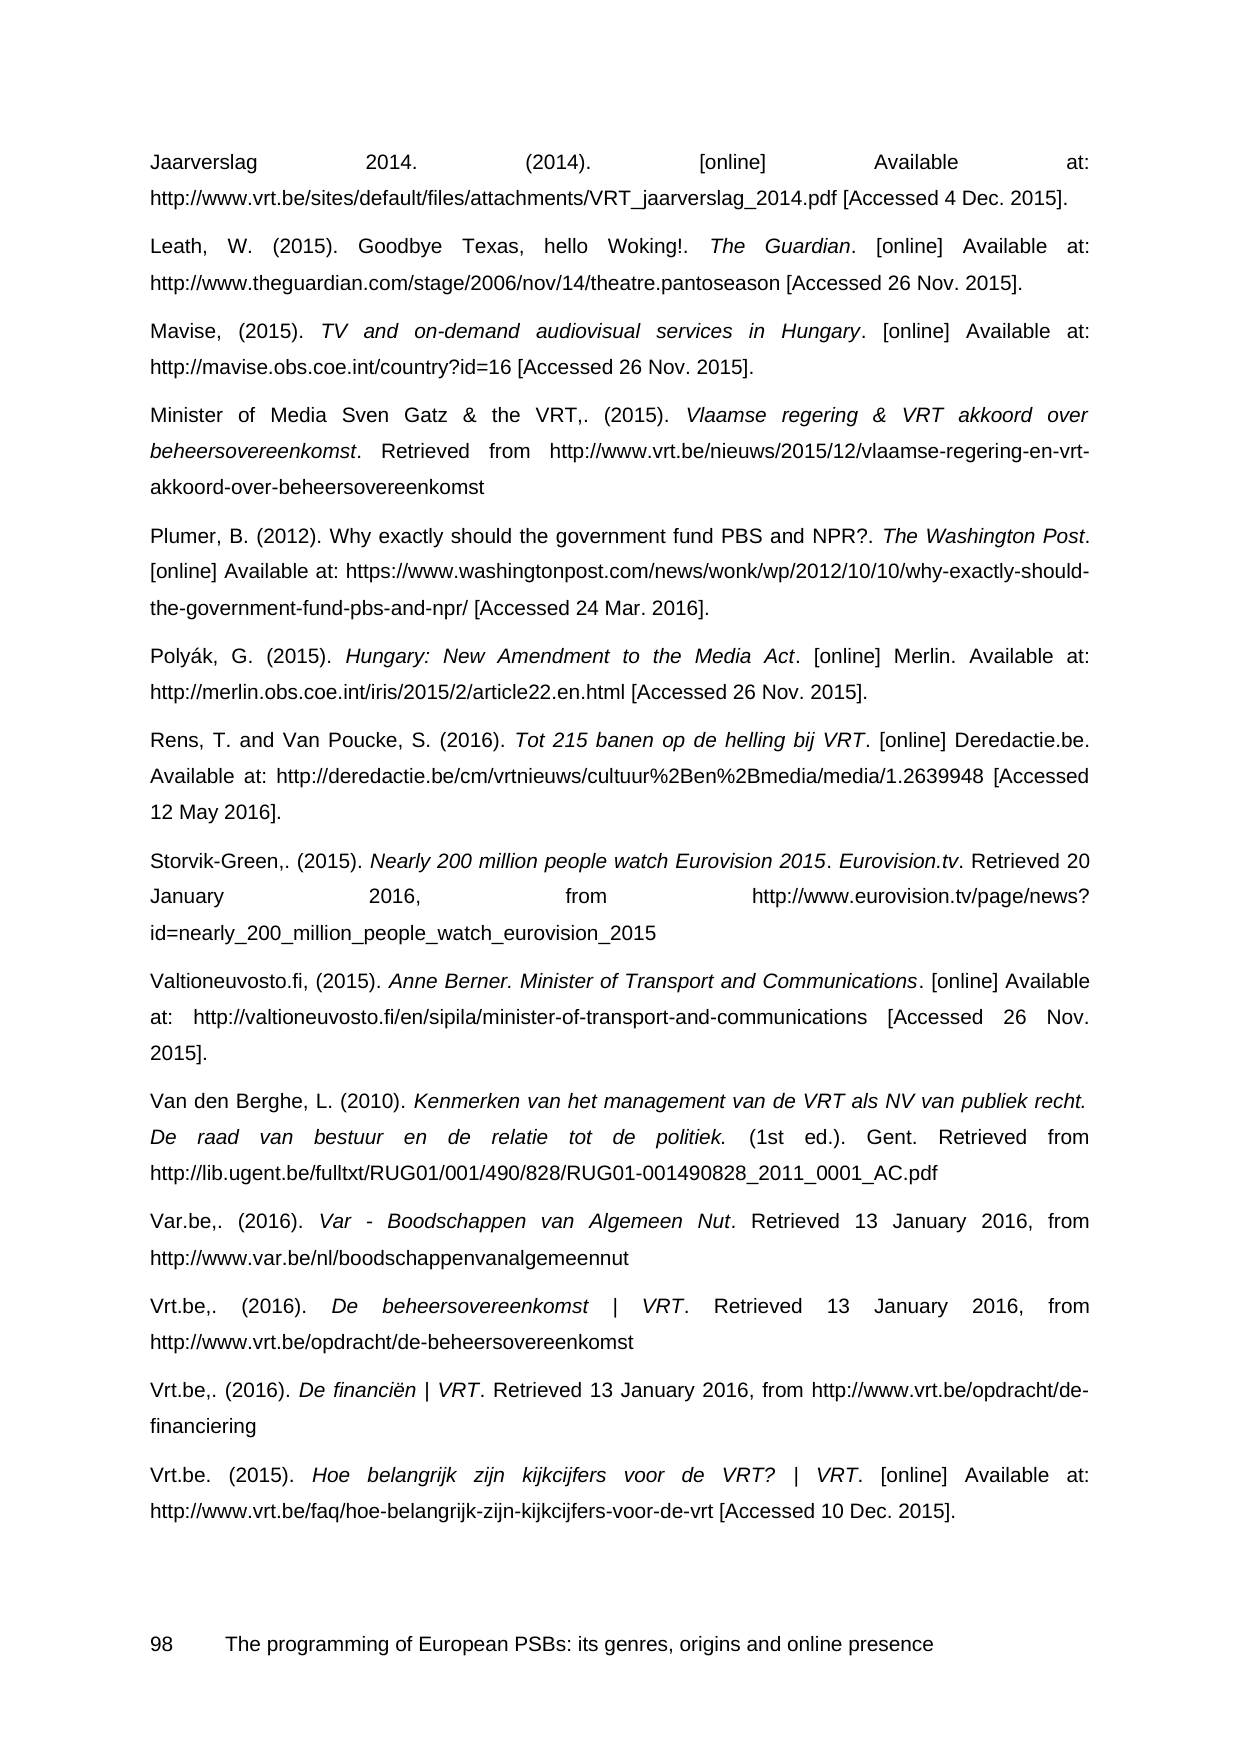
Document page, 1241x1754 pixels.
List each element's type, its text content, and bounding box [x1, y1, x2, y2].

text Plumer, B. (2012). Why exactly should the government fund PBS and NPR?. The Washington Post. [online] Available at: https://www.washingtonpost.com/news/wonk/wp/2012/10/10/why-exactly-should-the-government-fund-pbs-and-npr/ [Accessed 24 Mar. 2016]. [150, 523, 1090, 619]
text Vrt.be. (2015). Hoe belangrijk zijn kijkcijfers voor de VRT? | VRT. [online] Available at: http://www.vrt.be/faq/hoe-belangrijk-zijn-kijkcijfers-voor-de-vrt [Accessed 10 Dec. 2015]. [150, 1462, 1090, 1522]
text Leath, W. (2015). Goodbye Texas, hello Woking!. The Guardian. [online] Available at: http://www.theguardian.com/stage/2006/nov/14/theatre.pantoseason [Accessed 26 Nov. 2015]. [150, 234, 1090, 294]
text Rens, T. and Van Poucke, S. (2016). Tot 215 banen op de helling bij VRT. [online] Deredactie.be. Available at: http://deredactie.be/cm/vrtnieuws/cultuur%2Ben%2Bmedia/media/1.2639948 [Accessed 12 May 2016]. [150, 728, 1090, 824]
text Mavise, (2015). TV and on-demand audiovisual services in Hungary. [online] Available at: http://mavise.obs.coe.int/country?id=16 [Accessed 26 Nov. 2015]. [150, 319, 1090, 379]
text Var.be,. (2016). Var - Boodschappen van Algemeen Nut. Retrieved 13 January 2016, from http://www.var.be/nl/boodschappenvanalgemeennut [150, 1209, 1090, 1269]
text Vrt.be,. (2016). De financiën | VRT. Retrieved 13 January 2016, from http://www.vrt.be/opdracht/de-financiering [150, 1378, 1090, 1438]
text Jaarverslag 2014. (2014). [online] Available at: http://www.vrt.be/sites/default/files/attachments/VRT_jaarverslag_2014.pdf [Accessed 4 Dec. 2015]. [150, 150, 1090, 210]
text Vrt.be,. (2016). De beheersovereenkomst | VRT. Retrieved 13 January 2016, from http://www.vrt.be/opdracht/de-beheersovereenkomst [150, 1294, 1090, 1354]
text Polyák, G. (2015). Hungary: New Amendment to the Media Act. [online] Merlin. Available at: http://merlin.obs.coe.int/iris/2015/2/article22.en.html [Accessed 26 Nov. 2015]. [150, 644, 1090, 704]
text Minister of Media Sven Gatz & the VRT,. (2015). Vlaamse regering & VRT akkoord over beheersovereenkomst. Retrieved from http://www.vrt.be/nieuws/2015/12/vlaamse-regering-en-vrt-akkoord-over-beheersovereenkomst [150, 403, 1090, 499]
text Van den Berghe, L. (2010). Kenmerken van het management van de VRT als NV van publiek recht. De raad van bestuur en de relatie tot de politiek. (1st ed.). Gent. Retrieved from http://lib.ugent.be/fulltxt/RUG01/001/490/828/RUG01-001490828_2011_0001_AC.pdf [150, 1089, 1090, 1185]
text Valtioneuvosto.fi, (2015). Anne Berner. Minister of Transport and Communications. [online] Available at: http://valtioneuvosto.fi/en/sipila/minister-of-transport-and-communications [Accessed 26 Nov. 2015]. [150, 969, 1090, 1064]
text Storvik-Green,. (2015). Nearly 200 million people watch Eurovision 2015. Eurovision.tv. Retrieved 20 January 2016, from http://www.eurovision.tv/page/news?id=nearly_200_million_people_watch_eurovision_2015 [150, 848, 1090, 944]
